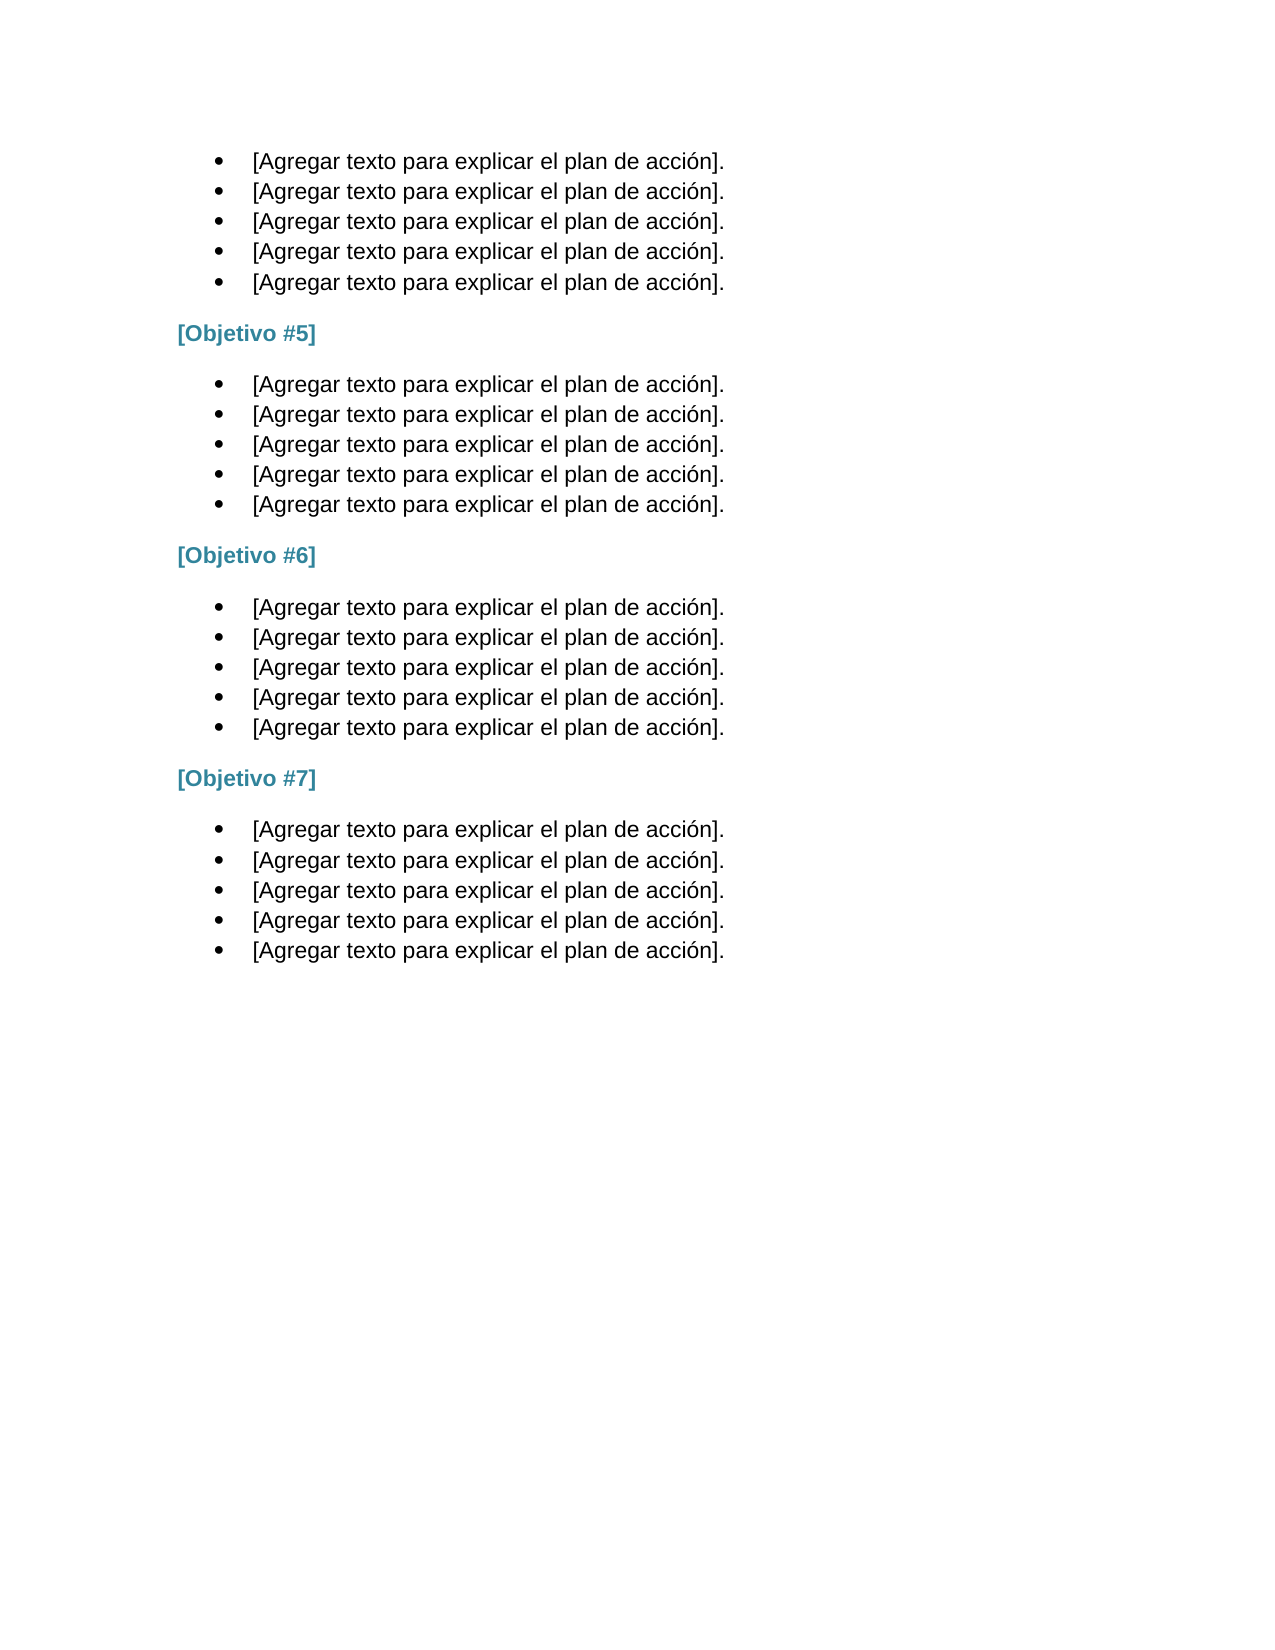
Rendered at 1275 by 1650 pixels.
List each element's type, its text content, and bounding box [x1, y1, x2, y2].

text [Objetivo #7] [177, 765, 1098, 792]
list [215, 208, 1098, 234]
list [Agregar texto para explicar el plan de acción]. [215, 937, 1098, 963]
list [Agregar texto para explicar el plan de acción]. [215, 401, 1098, 427]
list [Agregar texto para explicar el plan de acción]. [215, 491, 1098, 518]
list [Agregar texto para explicar el plan de acción]. [215, 431, 1098, 457]
text [Objetivo #6] [177, 542, 1098, 569]
list [Agregar texto para explicar el plan de acción]. [215, 816, 1098, 843]
list [Agregar texto para explicar el plan de acción]. [215, 684, 1098, 710]
list [Agregar texto para explicar el plan de acción]. [215, 624, 1098, 650]
list [Agregar texto para explicar el plan de acción]. [215, 714, 1098, 741]
list [Agregar texto para explicar el plan de acción]. [215, 907, 1098, 933]
list [Agregar texto para explicar el plan de acción]. [215, 268, 1098, 295]
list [215, 238, 1098, 264]
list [215, 178, 1098, 204]
list [Agregar texto para explicar el plan de acción]. [215, 593, 1098, 620]
list [Agregar texto para explicar el plan de acción]. [215, 877, 1098, 903]
list [Agregar texto para explicar el plan de acción]. [215, 654, 1098, 680]
list [Agregar texto para explicar el plan de acción]. [215, 461, 1098, 487]
text [Objetivo #5] [177, 319, 1098, 346]
list [Agregar texto para explicar el plan de acción]. [215, 847, 1098, 873]
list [215, 148, 1098, 174]
list [Agregar texto para explicar el plan de acción]. [215, 371, 1098, 397]
